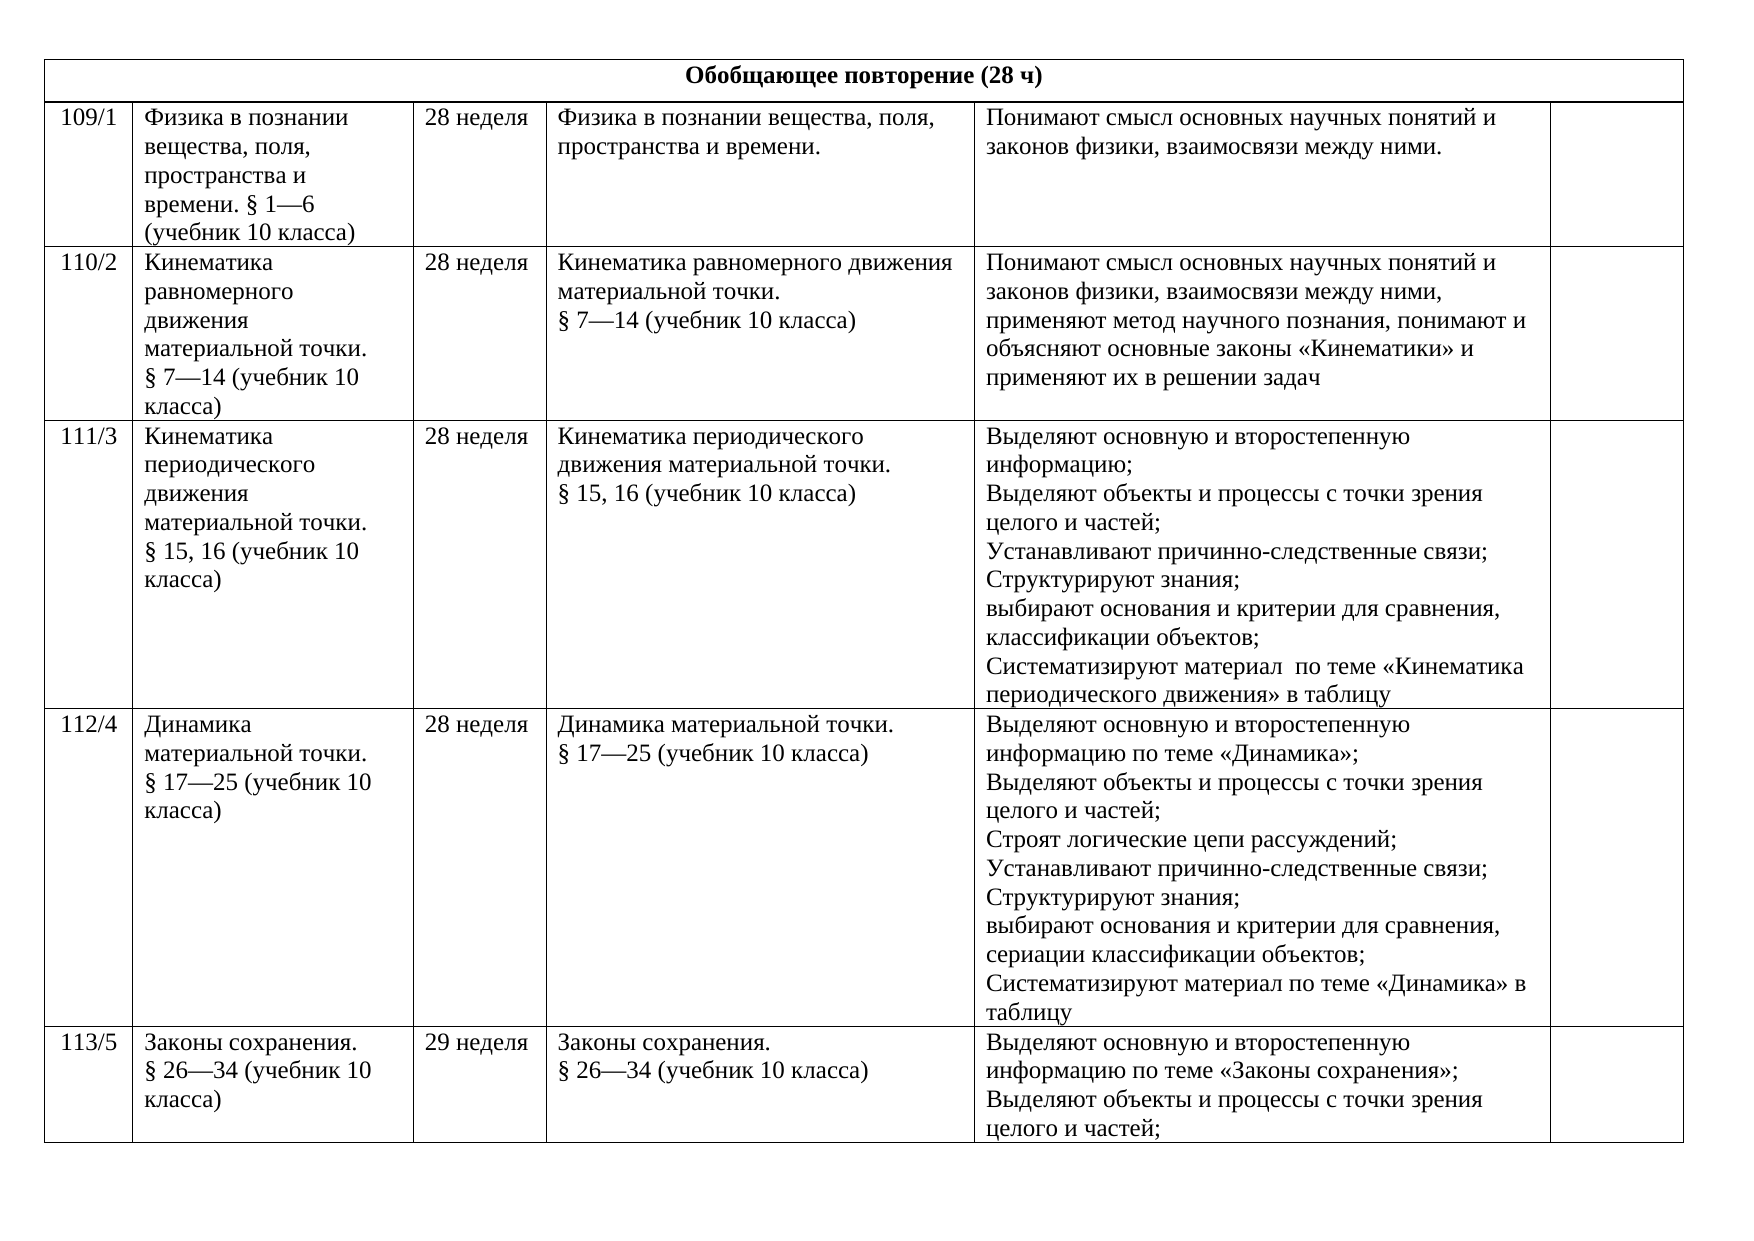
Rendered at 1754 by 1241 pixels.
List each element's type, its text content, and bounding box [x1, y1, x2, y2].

table_cell Понимают смысл основных научных понятий и законов физики, взаимосвязи между ними. [975, 103, 1550, 246]
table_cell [133, 1027, 413, 1142]
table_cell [975, 1027, 1550, 1142]
table_cell 110/2 [45, 247, 132, 420]
table_cell 112/4 [45, 709, 132, 1026]
table_cell 28 неделя [414, 421, 546, 708]
table_cell Динамика материальной точки. § 17—25 (учебник 10 класса) [133, 709, 413, 1026]
table_cell [1551, 1027, 1683, 1142]
table_cell Физика в познании вещества, поля, пространства и времени. § 1—6 (учебник 10 класса) [133, 103, 413, 246]
table_cell 109/1 [45, 103, 132, 246]
table_cell Обобщающее повторение (28 ч) [45, 60, 1683, 101]
table_cell Динамика материальной точки. § 17—25 (учебник 10 класса) [547, 709, 974, 1026]
table_cell 28 неделя [414, 103, 546, 246]
table_cell Выделяют основную и второстепенную информацию по теме «Динамика»; Выделяют объекты и процессы с точки зрения целого и частей; Строят логические цепи рассуждений; Устанавливают причинно-следственные связи; Структурируют знания; выбирают основания и критерии для сравнения, сериации классификации объектов; Систематизируют материал по теме «Динамика» в таблицу [975, 709, 1550, 1026]
table_cell [1551, 421, 1683, 708]
table_cell Кинематика периодического движения материальной точки. § 15, 16 (учебник 10 класса) [547, 421, 974, 708]
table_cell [547, 1027, 974, 1142]
table_cell 28 неделя [414, 247, 546, 420]
table_cell Кинематика равномерного движения материальной точки. § 7—14 (учебник 10 класса) [133, 247, 413, 420]
table_cell 113/5 [45, 1027, 132, 1142]
table_cell [1551, 247, 1683, 420]
table_cell Понимают смысл основных научных понятий и законов физики, взаимосвязи между ними, применяют метод научного познания, понимают и объясняют основные законы «Кинематики» и применяют их в решении задач [975, 247, 1550, 420]
table_cell Кинематика периодического движения материальной точки. § 15, 16 (учебник 10 класса) [133, 421, 413, 708]
table_cell Физика в познании вещества, поля, пространства и времени. [547, 103, 974, 246]
table_cell 111/3 [45, 421, 132, 708]
table_cell 29 неделя [414, 1027, 546, 1142]
table_cell [1551, 709, 1683, 1026]
table_cell Выделяют основную и второстепенную информацию; Выделяют объекты и процессы с точки зрения целого и частей; Устанавливают причинно-следственные связи; Структурируют знания; выбирают основания и критерии для сравнения, классификации объектов; Систематизируют материал по теме «Кинематика периодического движения» в таблицу [975, 421, 1550, 708]
table_cell 28 неделя [414, 709, 546, 1026]
table_cell [1551, 103, 1683, 246]
table_cell Кинематика равномерного движения материальной точки. § 7—14 (учебник 10 класса) [547, 247, 974, 420]
